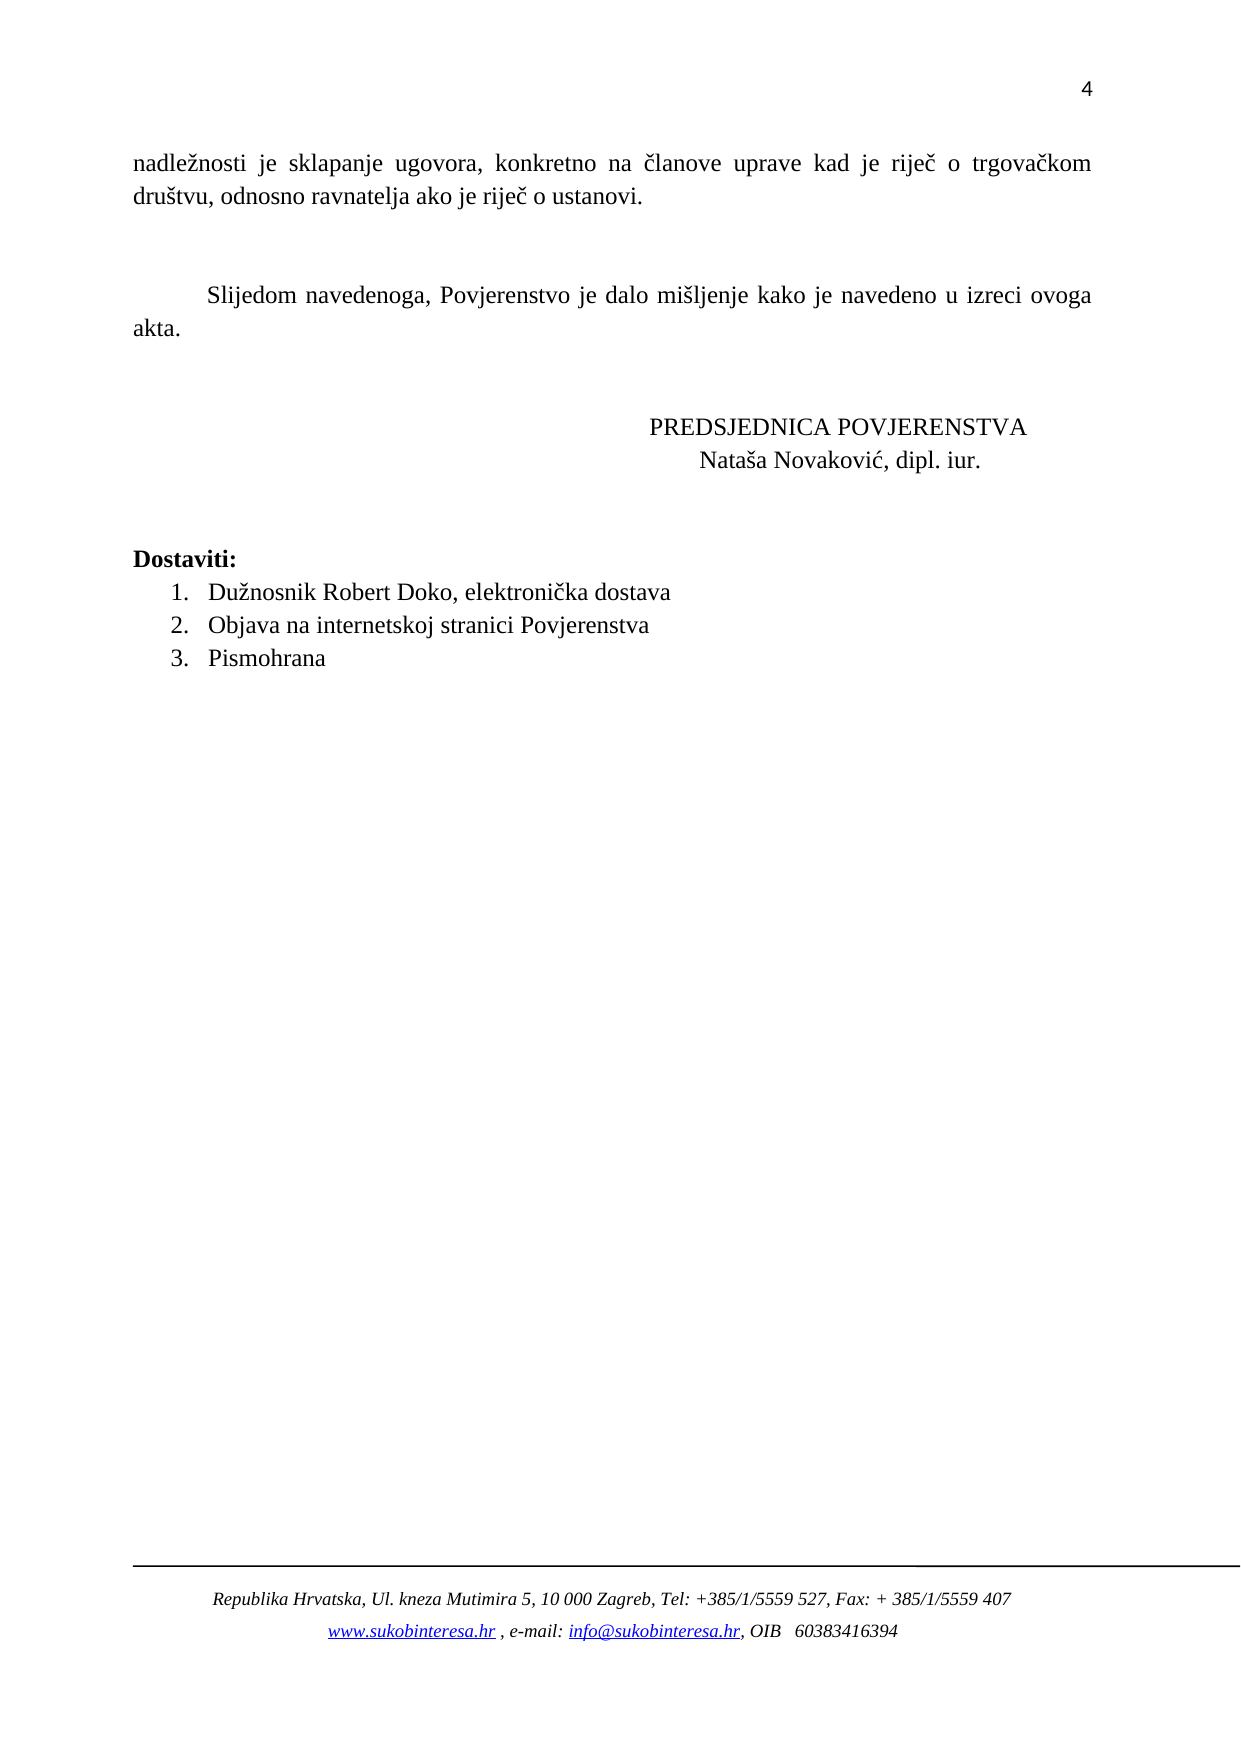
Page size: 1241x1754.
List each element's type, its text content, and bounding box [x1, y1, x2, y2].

text Nataša Novaković, dipl. iur. [649, 445, 1092, 474]
text PREDSJEDNICA POVJERENSTVA [575, 412, 1092, 441]
list Objava na internetskoj stranici Povjerenstva [170, 610, 1092, 639]
text Slijedom navedenoga, Povjerenstvo je dalo mišljenje kako je navedeno u izreci ovoga akta. [133, 280, 1092, 342]
text Dostaviti: [133, 544, 1092, 573]
list Pismohrana [170, 643, 1033, 672]
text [133, 148, 1092, 209]
list Dužnosnik Robert Doko, elektronička dostava [170, 577, 1092, 606]
